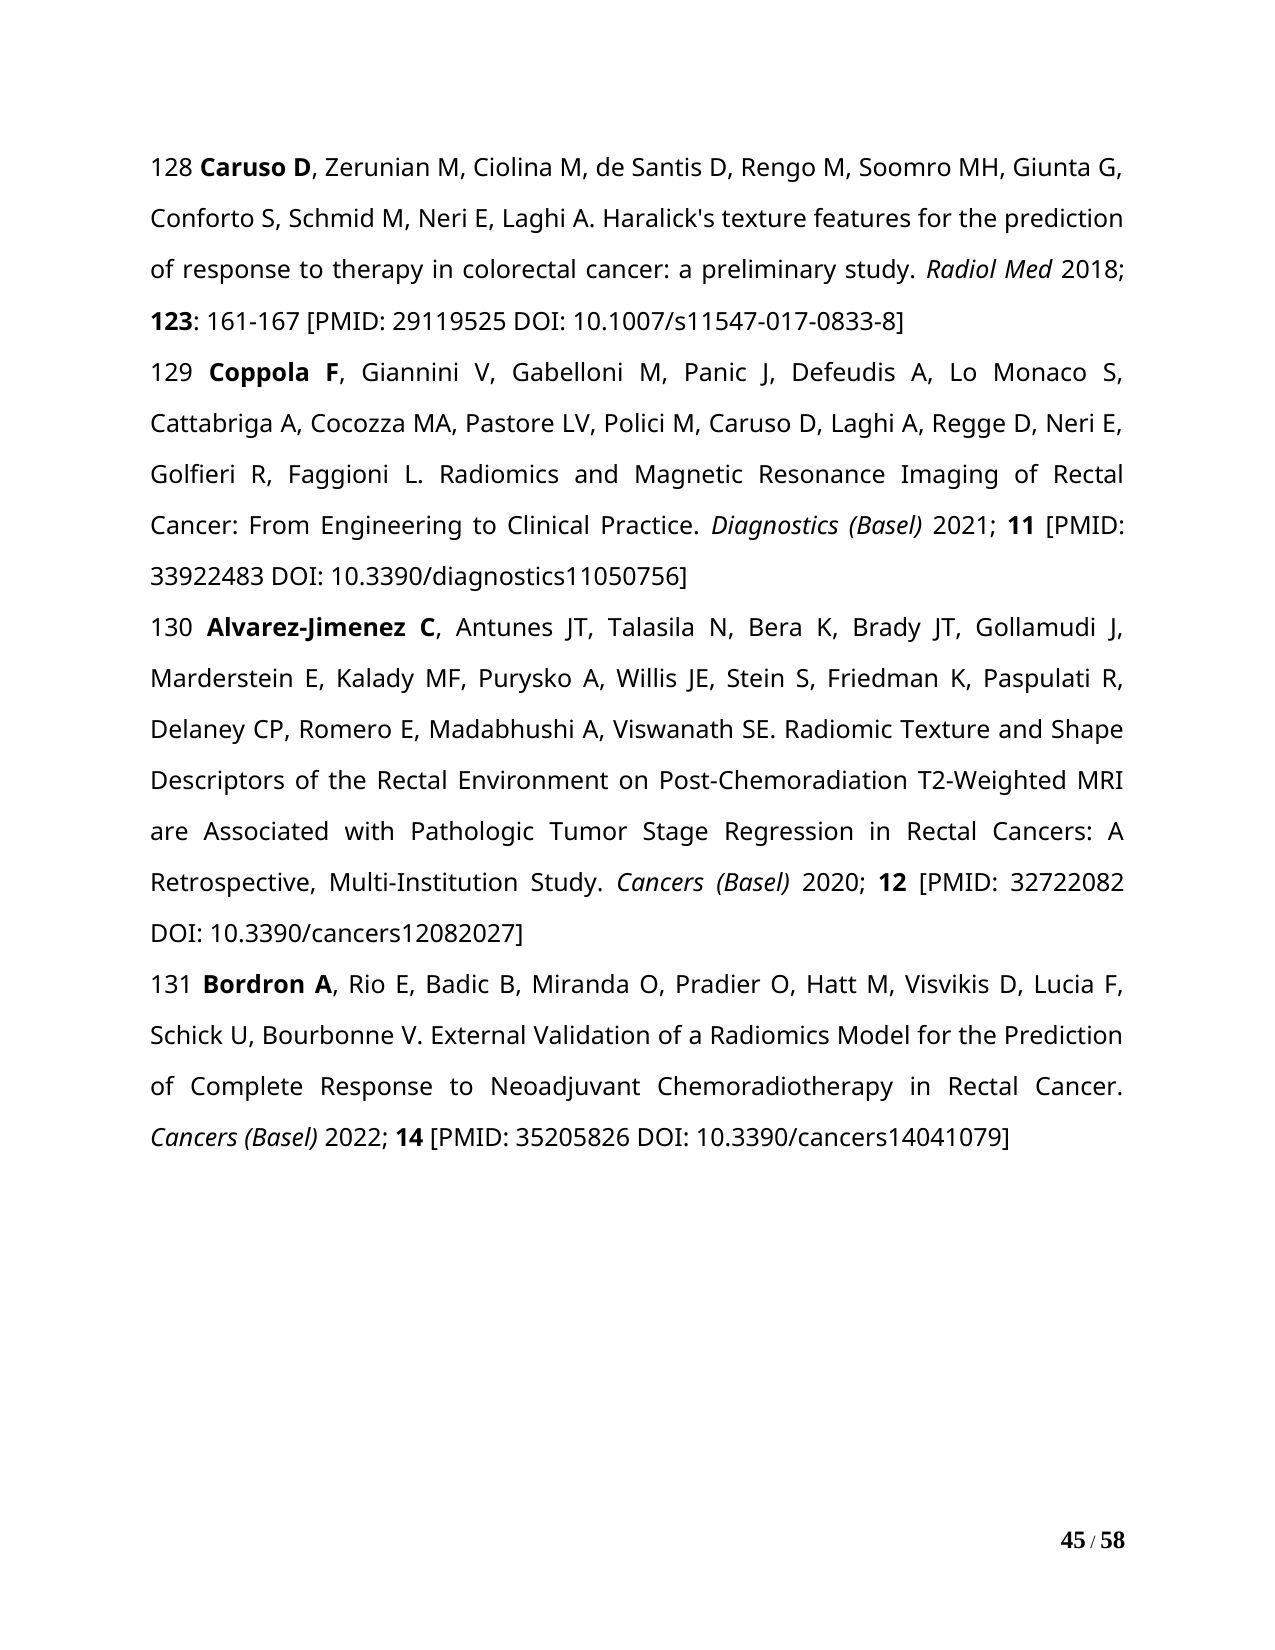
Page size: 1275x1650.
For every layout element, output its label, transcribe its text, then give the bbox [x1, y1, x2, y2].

text 131 Bordron A, Rio E, Badic B, Miranda O, Pradier O, Hatt M, Visvikis D, Lucia F, Schick U, Bourbonne V. External Validation of a Radiomics Model for the Prediction of Complete Response to Neoadjuvant Chemoradiotherapy in Rectal Cancer. Cancers (Basel) 2022; 14 [PMID: 35205826 DOI: 10.3390/cancers14041079] [150, 967, 1125, 1154]
text 130 Alvarez-Jimenez C, Antunes JT, Talasila N, Bera K, Brady JT, Gollamudi J, Marderstein E, Kalady MF, Purysko A, Willis JE, Stein S, Friedman K, Paspulati R, Delaney CP, Romero E, Madabhushi A, Viswanath SE. Radiomic Texture and Shape Descriptors of the Rectal Environment on Post-Chemoradiation T2-Weighted MRI are Associated with Pathologic Tumor Stage Regression in Rectal Cancers: A Retrospective, Multi-Institution Study. Cancers (Basel) 2020; 12 [PMID: 32722082 DOI: 10.3390/cancers12082027] [150, 609, 1125, 950]
text 128 Caruso D, Zerunian M, Ciolina M, de Santis D, Rengo M, Soomro MH, Giunta G, Conforto S, Schmid M, Neri E, Laghi A. Haralick's texture features for the prediction of response to therapy in colorectal cancer: a preliminary study. Radiol Med 2018; 123: 161-167 [PMID: 29119525 DOI: 10.1007/s11547-017-0833-8] [150, 150, 1125, 337]
text 129 Coppola F, Giannini V, Gabelloni M, Panic J, Defeudis A, Lo Monaco S, Cattabriga A, Cocozza MA, Pastore LV, Polici M, Caruso D, Laghi A, Regge D, Neri E, Golfieri R, Faggioni L. Radiomics and Magnetic Resonance Imaging of Rectal Cancer: From Engineering to Clinical Practice. Diagnostics (Basel) 2021; 11 [PMID: 33922483 DOI: 10.3390/diagnostics11050756] [150, 354, 1125, 592]
